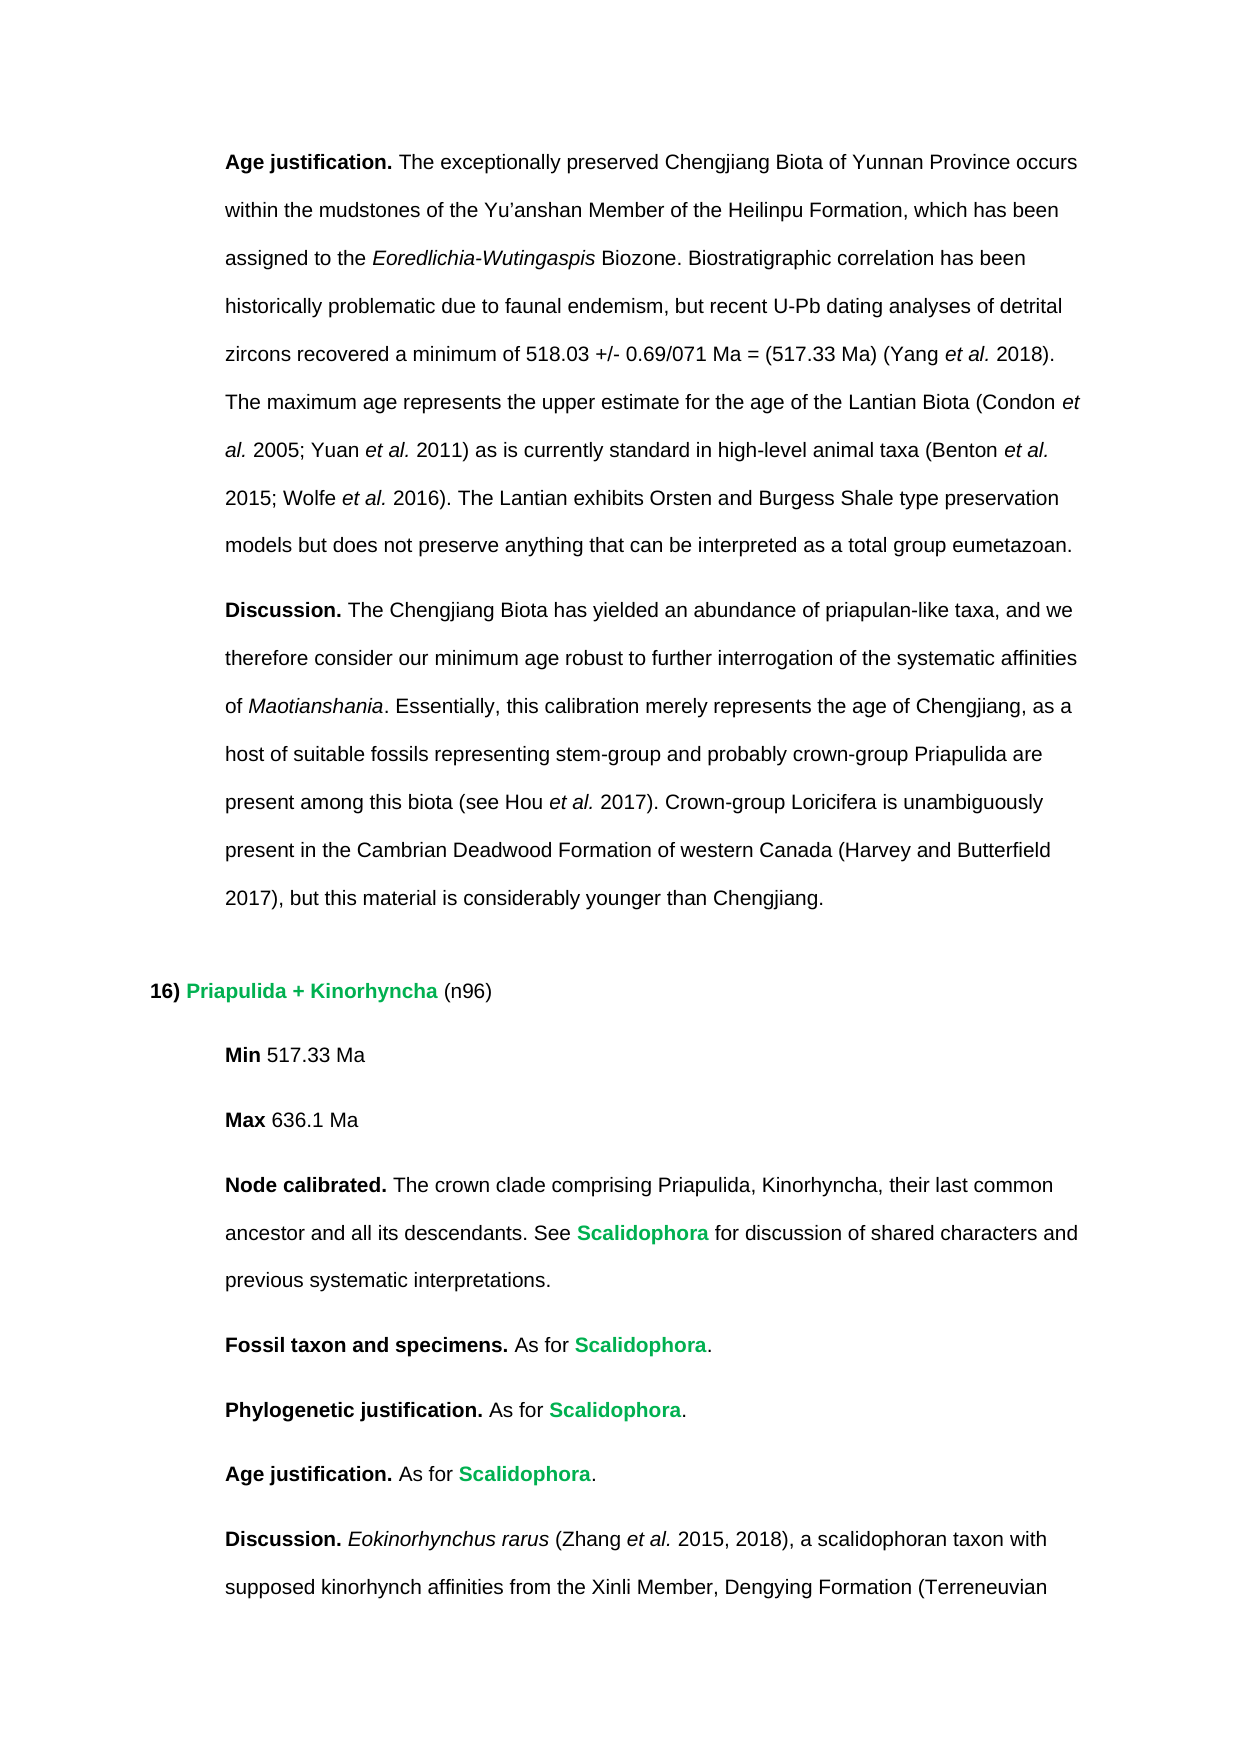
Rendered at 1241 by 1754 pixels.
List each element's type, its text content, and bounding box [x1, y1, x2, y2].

text Age justification. The exceptionally preserved Chengjiang Biota of Yunnan Province occurs within the mudstones of the Yu’anshan Member of the Heilinpu Formation, which has been assigned to the Eoredlichia-Wutingaspis Biozone. Biostratigraphic correlation has been historically problematic due to faunal endemism, but recent U-Pb dating analyses of detrital zircons recovered a minimum of 518.03 +/- 0.69/071 Ma = (517.33 Ma) (Yang et al. 2018). The maximum age represents the upper estimate for the age of the Lantian Biota (Condon et al. 2005; Yuan et al. 2011) as is currently standard in high-level animal taxa (Benton et al. 2015; Wolfe et al. 2016). The Lantian exhibits Orsten and Burgess Shale type preservation models but does not preserve anything that can be interpreted as a total group eumetazoan. [225, 150, 1090, 557]
text Node calibrated. The crown clade comprising Priapulida, Kinorhyncha, their last common ancestor and all its descendants. See Scalidophora for discussion of shared characters and previous systematic interpretations. [225, 1172, 1090, 1292]
text 16) Priapulida + Kinorhyncha (n96) [150, 979, 1090, 1003]
text Min 517.33 Ma [225, 1043, 1090, 1067]
text Max 636.1 Ma [225, 1108, 1090, 1132]
text Phylogenetic justification. As for Scalidophora. [225, 1397, 1090, 1421]
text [225, 1527, 1090, 1598]
text Age justification. As for Scalidophora. [225, 1462, 1090, 1486]
text Fossil taxon and specimens. As for Scalidophora. [225, 1333, 1090, 1357]
text Discussion. The Chengjiang Biota has yielded an abundance of priapulan-like taxa, and we therefore consider our minimum age robust to further interrogation of the systematic affinities of Maotianshania. Essentially, this calibration merely represents the age of Chengjiang, as a host of suitable fossils representing stem-group and probably crown-group Priapulida are present among this biota (see Hou et al. 2017). Crown-group Loricifera is unambiguously present in the Cambrian Deadwood Formation of western Canada (Harvey and Butterfield 2017), but this material is considerably younger than Chengjiang. [225, 598, 1090, 909]
